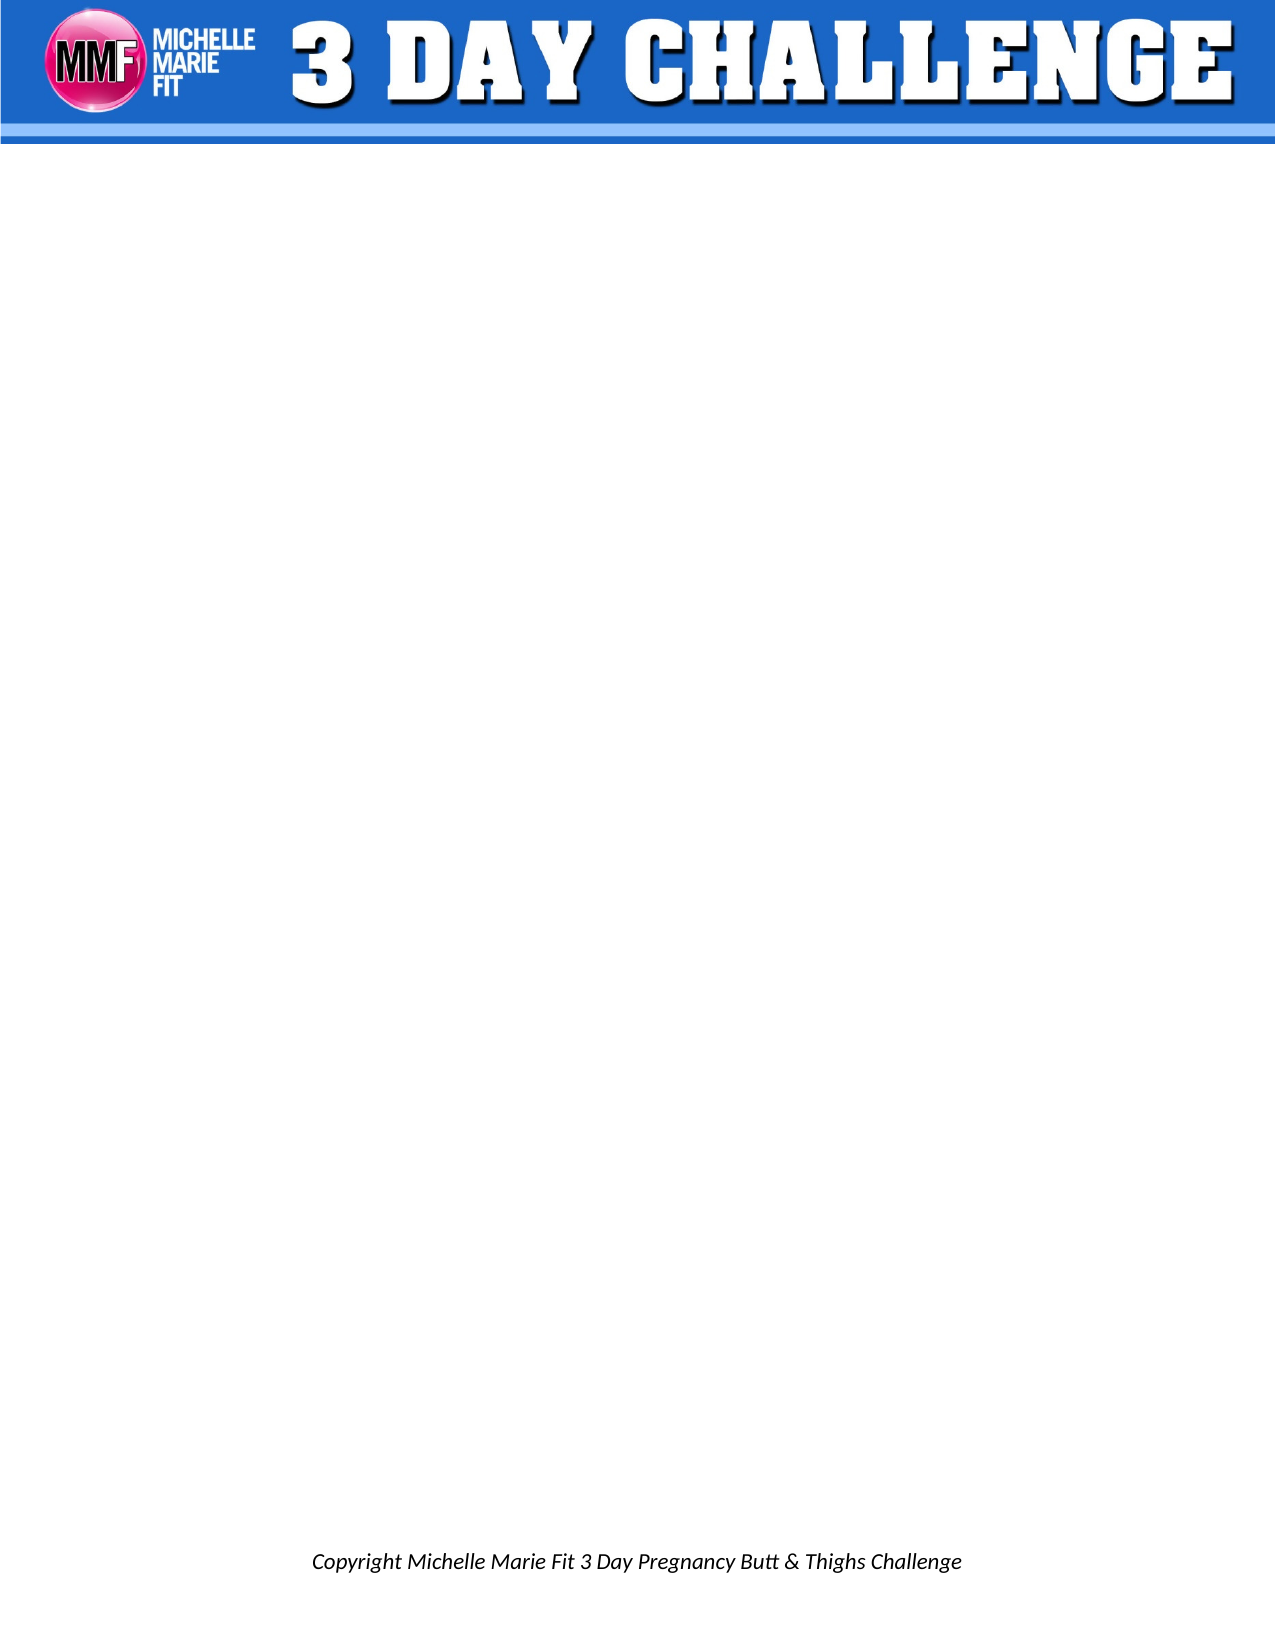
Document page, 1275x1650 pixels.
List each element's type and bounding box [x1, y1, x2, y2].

picture [0, 0, 1275, 144]
